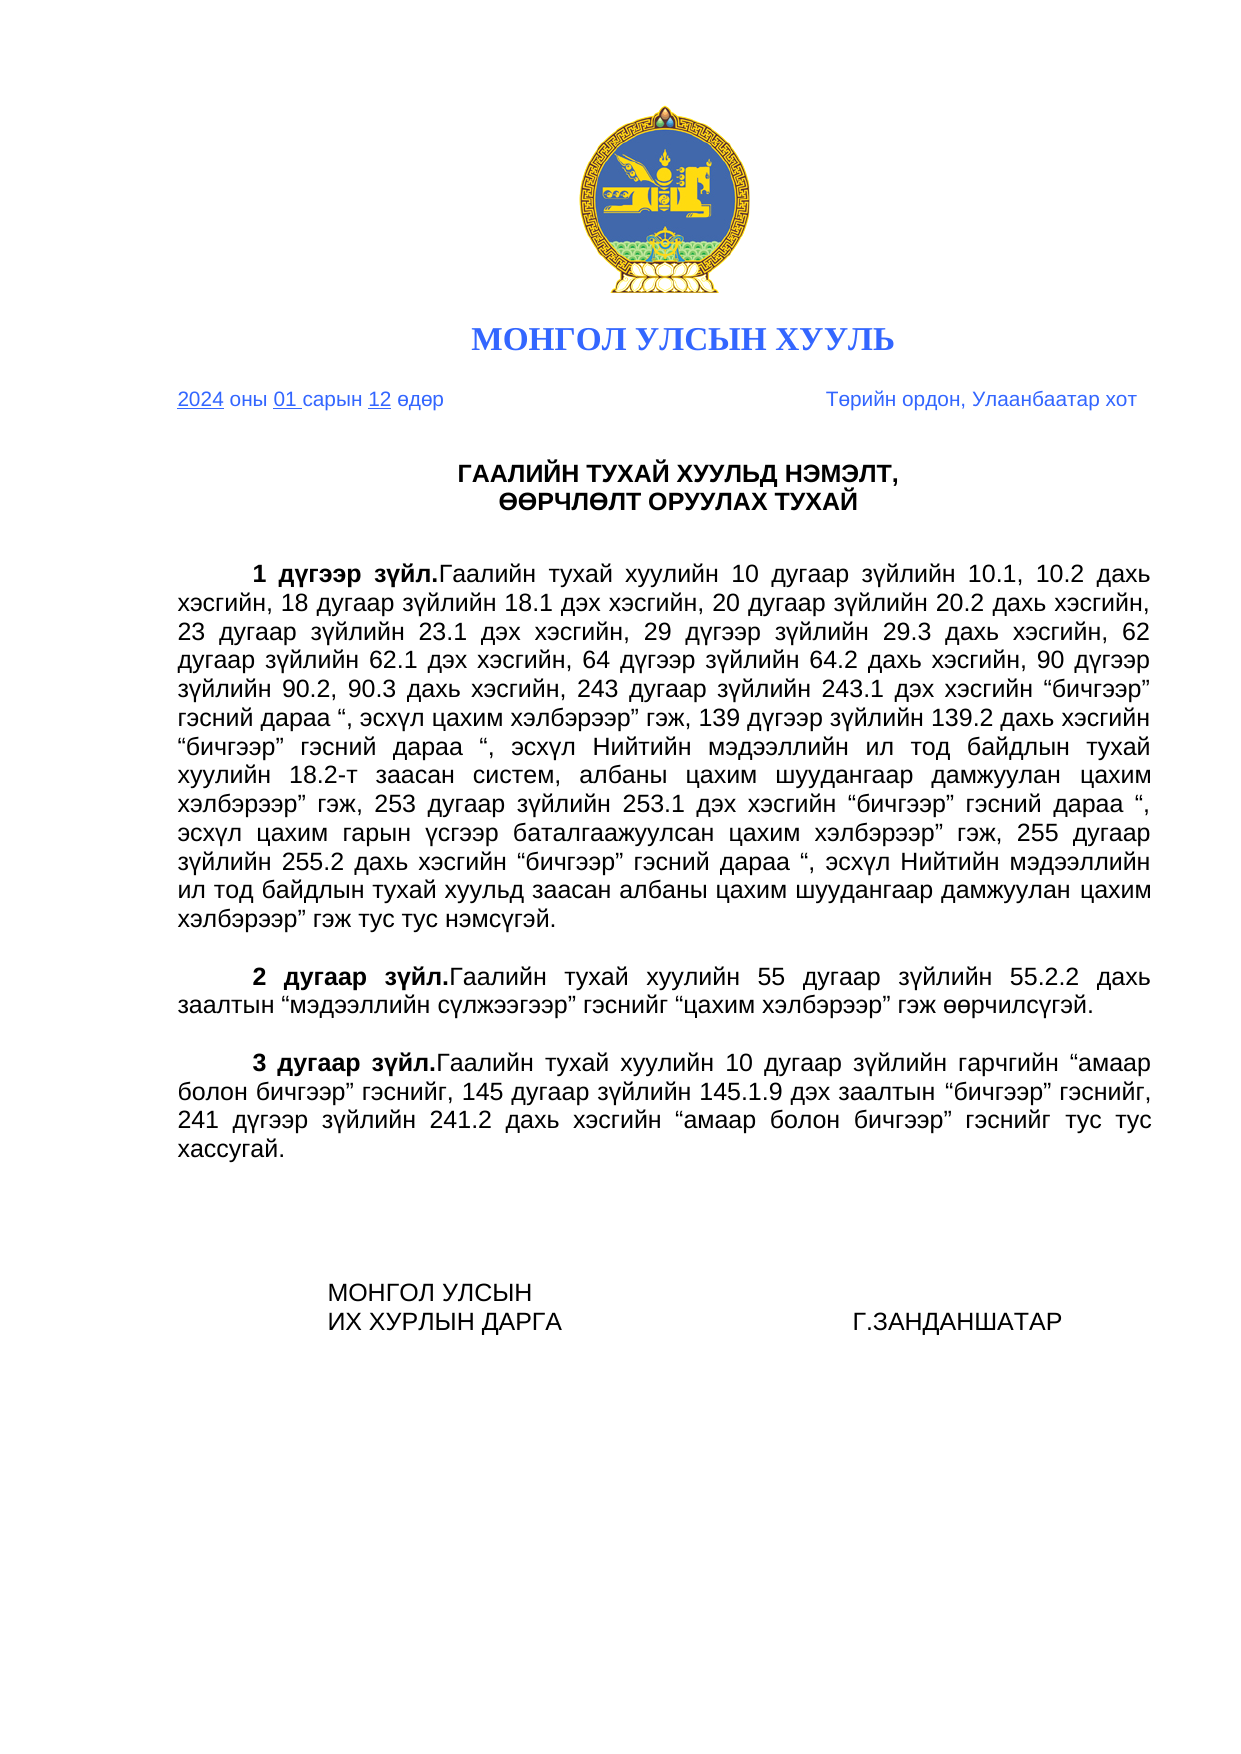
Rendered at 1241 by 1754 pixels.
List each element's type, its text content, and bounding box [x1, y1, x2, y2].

picture [579, 105, 750, 293]
text ГААЛИЙН ТУХАЙ ХУУЛЬД НЭМЭЛТ, [177, 458, 1152, 487]
text 3 дугаар зүйл.Гаалийн тухай хуулийн 10 дугаар зүйлийн гарчгийн “амаар болон бичгээр” гэснийг, 145 дугаар зүйлийн 145.1.9 дэх заалтын “бичгээр” гэснийг, 241 дүгээр зүйлийн 241.2 дахь хэсгийн “амаар болон бичгээр” гэснийг тус тус хассугай. [177, 1048, 1152, 1163]
text ӨӨРЧЛӨЛТ оРУУЛАХ ТУХАЙ [177, 487, 1152, 516]
title МОНГОЛ УЛСЫН ХУУЛЬ [177, 319, 1189, 358]
text ИХ ХУРЛЫН ДАРГА Г.ЗАНДАНШАТАР [177, 1307, 1152, 1335]
text 2 дугаар зүйл.Гаалийн тухай хуулийн 55 дугаар зүйлийн 55.2.2 дахь заалтын “мэдээллийн сүлжээгээр” гэснийг “цахим хэлбэрээр” гэж өөрчилсүгэй. [177, 962, 1152, 1019]
text МОНГОЛ УЛСЫН [252, 1278, 1152, 1307]
text 2024 оны 01 сарын 12 өдөр Төрийн ордон, Улаанбаатар хот [177, 387, 1152, 411]
text 1 дүгээр зүйл.Гаалийн тухай хуулийн 10 дугаар зүйлийн 10.1, 10.2 дахь хэсгийн, 18 дугаар зүйлийн 18.1 дэх хэсгийн, 20 дугаар зүйлийн 20.2 дахь хэсгийн, 23 дугаар зүйлийн 23.1 дэх хэсгийн, 29 дүгээр зүйлийн 29.3 дахь хэсгийн, 62 дугаар зүйлийн 62.1 дэх хэсгийн, 64 дүгээр зүйлийн 64.2 дахь хэсгийн, 90 дүгээр зүйлийн 90.2, 90.3 дахь хэсгийн, 243 дугаар зүйлийн 243.1 дэх хэсгийн “бичгээр” гэсний дараа “, эсхүл цахим хэлбэрээр” гэж, 139 дүгээр зүйлийн 139.2 дахь хэсгийн “бичгээр” гэсний дараа “, эсхүл Нийтийн мэдээллийн ил тод байдлын тухай хуулийн 18.2-т заасан систем, албаны цахим шуудангаар дамжуулан цахим хэлбэрээр” гэж, 253 дугаар зүйлийн 253.1 дэх хэсгийн “бичгээр” гэсний дараа “, эсхүл цахим гарын үсгээр баталгаажуулсан цахим хэлбэрээр” гэж, 255 дугаар зүйлийн 255.2 дахь хэсгийн “бичгээр” гэсний дараа “, эсхүл Нийтийн мэдээллийн ил тод байдлын тухай хуульд заасан албаны цахим шуудангаар дамжуулан цахим хэлбэрээр” гэж тус тус нэмсүгэй. [177, 559, 1152, 933]
